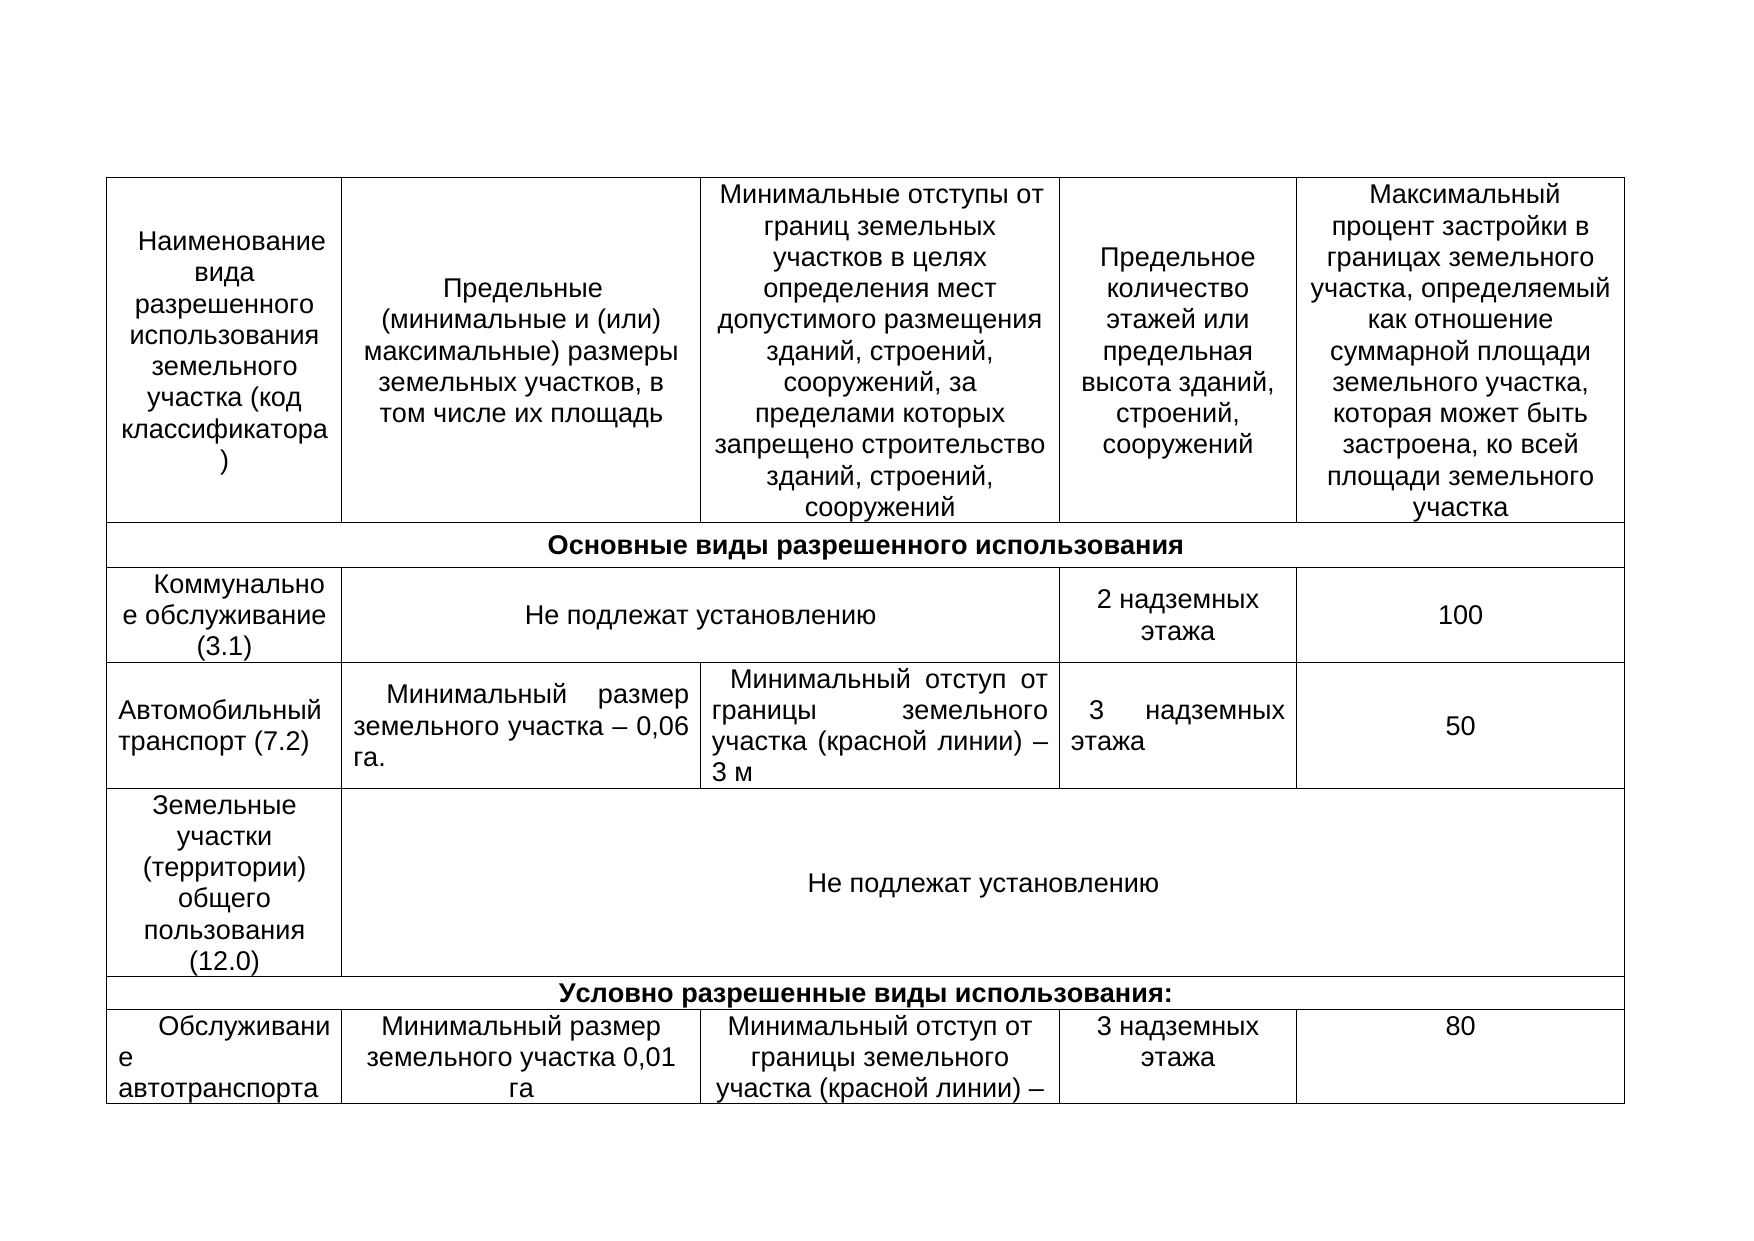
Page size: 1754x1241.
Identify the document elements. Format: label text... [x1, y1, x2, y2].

table_cell 80 [1297, 1010, 1624, 1103]
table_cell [701, 1010, 1059, 1103]
table_cell Автомобильный транспорт (7.2) [107, 663, 341, 788]
table_cell Коммунальное обслуживание (3.1) [252, 568, 341, 662]
table_cell Основные виды разрешенного использования [107, 523, 1624, 567]
table_cell Минимальный размер земельного участка – 0,06 га. [342, 663, 700, 788]
table_cell 3 надземных этажа [1060, 1010, 1296, 1103]
table_cell Земельные участки (территории) общего пользования (12.0) [107, 789, 341, 976]
table_cell 2 надземных этажа [1060, 568, 1296, 662]
table_cell Коммунальное обслуживание (3.1) [107, 568, 196, 662]
table_header Максимальный процент застройки в границах земельного участка, определяемый как отношение суммарной площади земельного участка, которая может быть застроена, ко всей площади земельного участка [1297, 178, 1624, 522]
table_cell 50 [1297, 663, 1624, 788]
table_cell Не подлежат установлению [342, 568, 1059, 662]
table_cell Условно разрешенные виды использования: [107, 977, 1624, 1008]
table_cell Не подлежат установлению [342, 789, 1624, 976]
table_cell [107, 1010, 341, 1103]
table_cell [342, 1010, 700, 1103]
table_cell 100 [1297, 568, 1624, 662]
table_cell 3 надземных этажа [1060, 663, 1296, 788]
table_header Минимальные отступы от границ земельных участков в целях определения мест допустимого размещения зданий, строений, сооружений, за пределами которых запрещено строительство зданий, строений, сооружений [701, 178, 1059, 522]
table_header Наименование вида разрешенного использования земельного участка (код классификатора) [107, 178, 341, 522]
table_header Предельное количество этажей или предельная высота зданий, строений, сооружений [1060, 178, 1296, 522]
table_cell Минимальный отступ от границы земельного участка (красной линии) – 3 м [701, 663, 1059, 788]
table_header Предельные (минимальные и (или) максимальные) размеры земельных участков, в том числе их площадь [342, 178, 700, 522]
